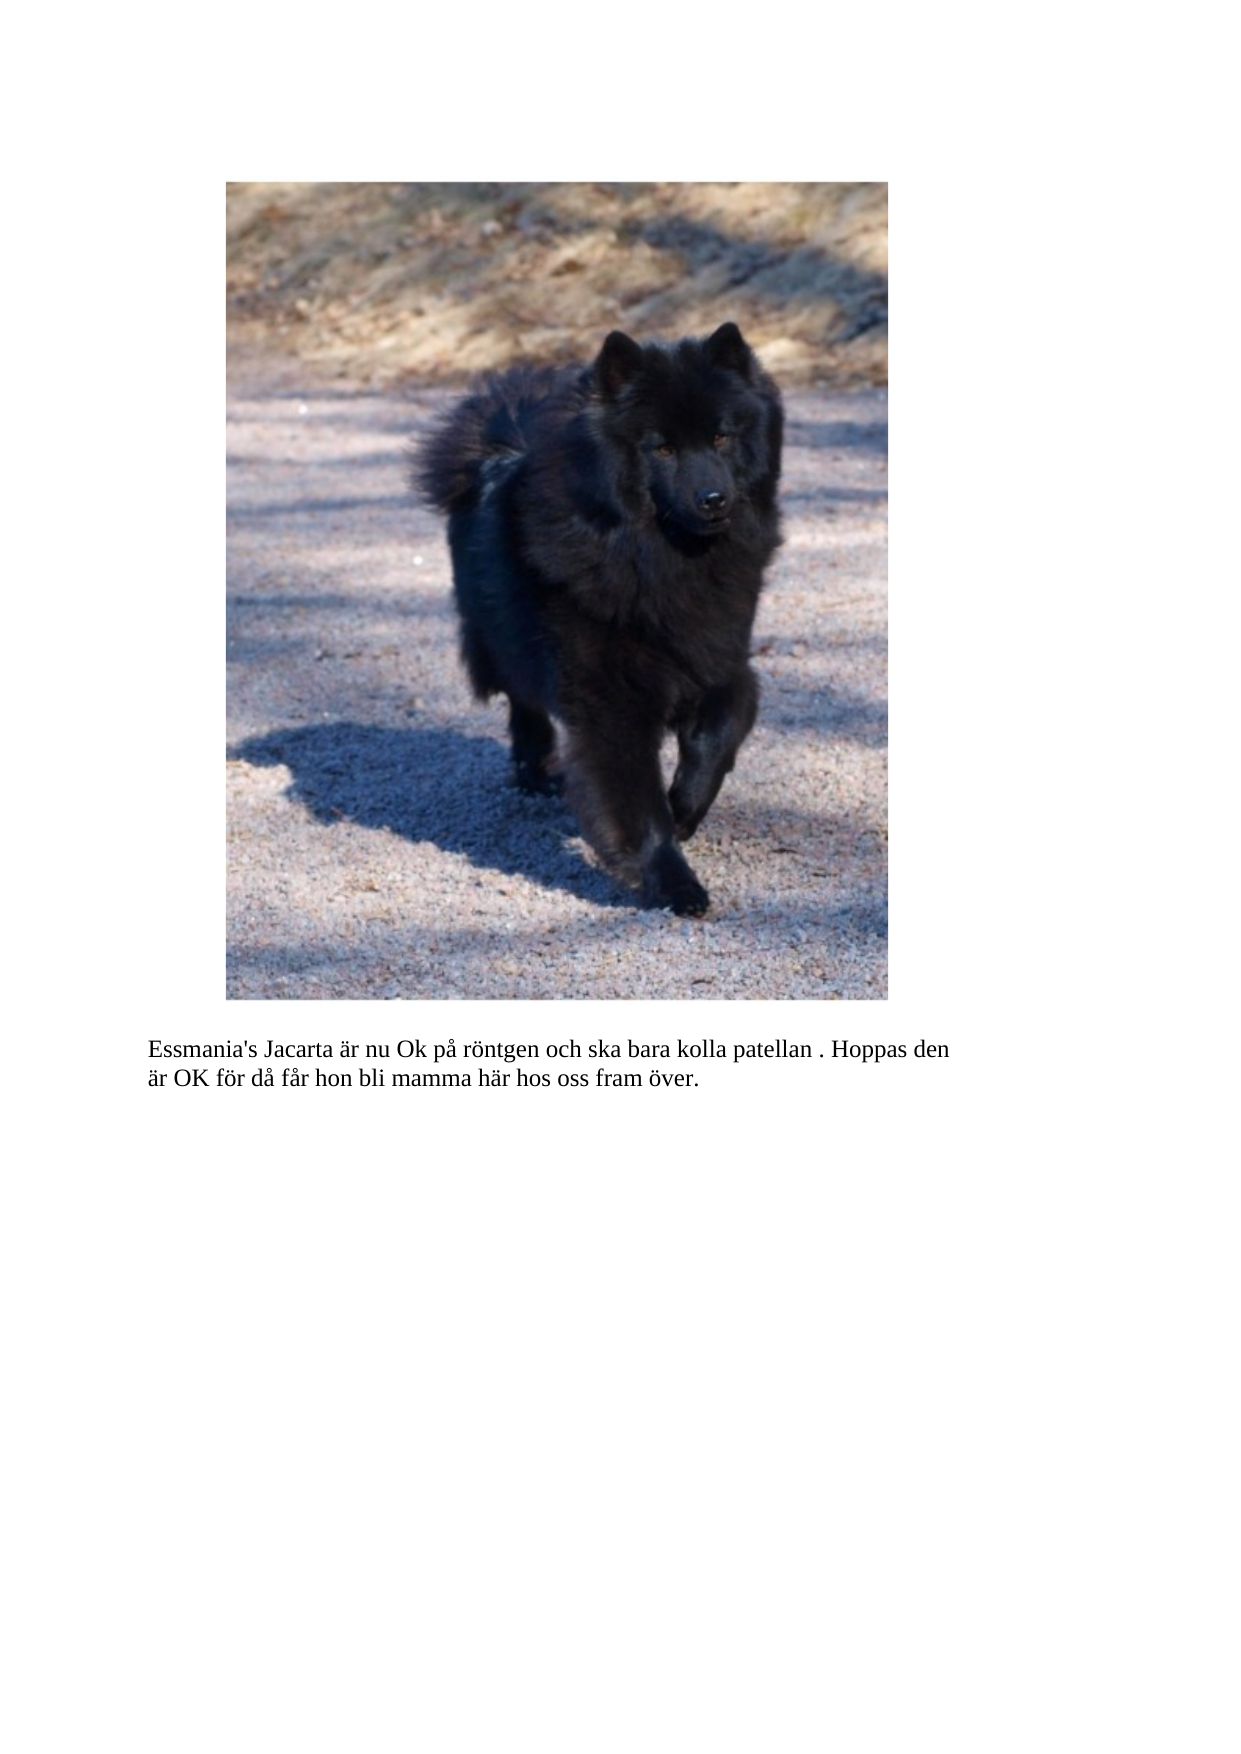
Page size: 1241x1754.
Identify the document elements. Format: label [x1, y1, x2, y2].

picture [225, 176, 889, 1005]
table_header [148, 148, 1240, 1121]
